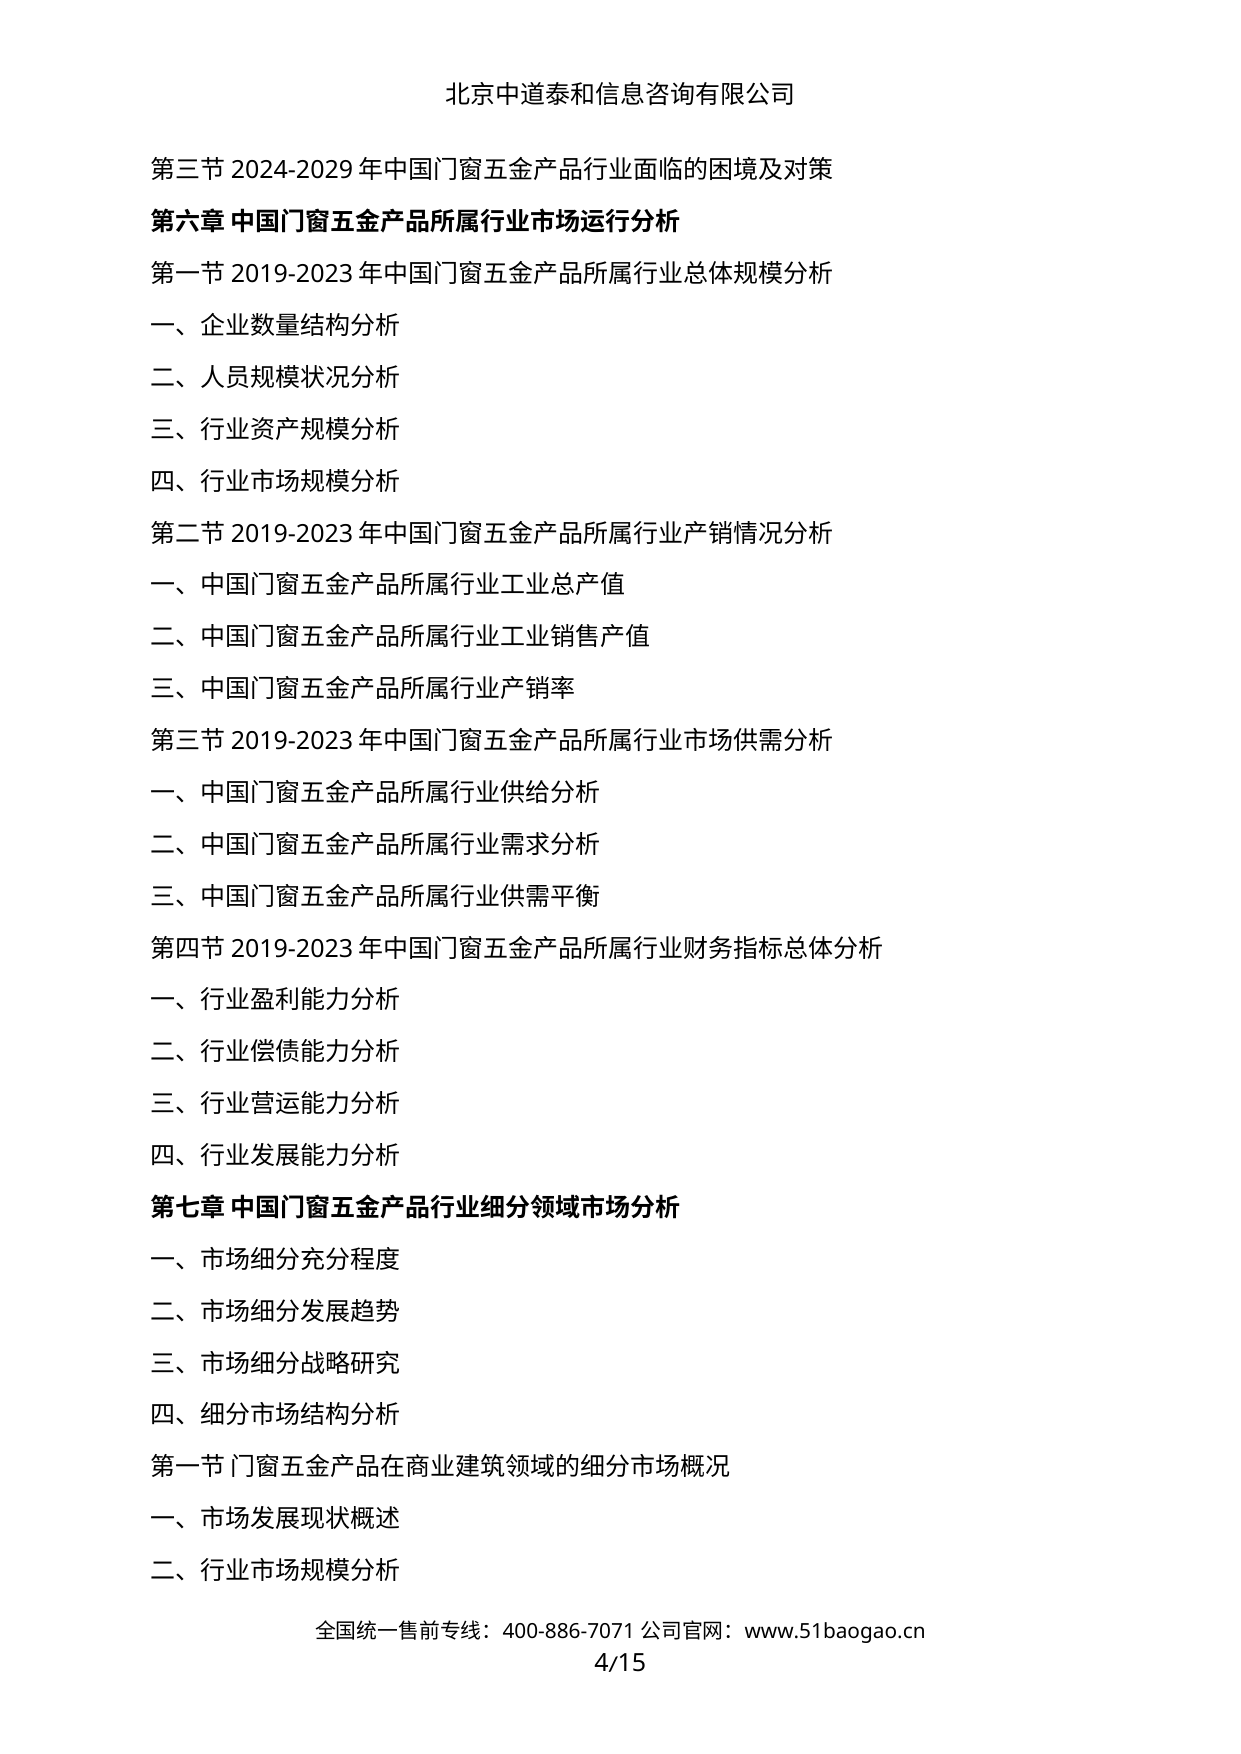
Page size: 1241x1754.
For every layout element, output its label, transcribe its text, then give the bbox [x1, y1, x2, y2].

text 第六章 中国门窗五金产品所属行业市场运行分析 [150, 202, 1090, 238]
text 一、行业盈利能力分析 [150, 980, 1090, 1016]
text 三、市场细分战略研究 [150, 1343, 1090, 1379]
text 第一节 2019-2023年中国门窗五金产品所属行业总体规模分析 [150, 254, 1090, 290]
text 二、中国门窗五金产品所属行业工业销售产值 [150, 617, 1090, 653]
text 四、细分市场结构分析 [150, 1395, 1090, 1431]
text 四、行业发展能力分析 [150, 1136, 1090, 1172]
text 二、行业市场规模分析 [150, 1551, 1090, 1587]
text 一、企业数量结构分析 [150, 306, 1090, 342]
text 二、人员规模状况分析 [150, 357, 1090, 394]
text 四、行业市场规模分析 [150, 461, 1090, 497]
text 二、行业偿债能力分析 [150, 1032, 1090, 1068]
text 第三节 2019-2023年中国门窗五金产品所属行业市场供需分析 [150, 721, 1090, 757]
text 第四节 2019-2023年中国门窗五金产品所属行业财务指标总体分析 [150, 928, 1090, 964]
text 三、中国门窗五金产品所属行业供需平衡 [150, 876, 1090, 912]
text 三、行业营运能力分析 [150, 1084, 1090, 1120]
text 第一节 门窗五金产品在商业建筑领域的细分市场概况 [150, 1447, 1090, 1483]
text 二、中国门窗五金产品所属行业需求分析 [150, 824, 1090, 861]
text 一、中国门窗五金产品所属行业工业总产值 [150, 565, 1090, 601]
text 三、行业资产规模分析 [150, 409, 1090, 446]
text 三、中国门窗五金产品所属行业产销率 [150, 669, 1090, 705]
text 第七章 中国门窗五金产品行业细分领域市场分析 [150, 1187, 1090, 1224]
text 一、中国门窗五金产品所属行业供给分析 [150, 772, 1090, 809]
text 二、市场细分发展趋势 [150, 1291, 1090, 1327]
text 第三节 2024-2029年中国门窗五金产品行业面临的困境及对策 [150, 150, 1090, 186]
text 第二节 2019-2023年中国门窗五金产品所属行业产销情况分析 [150, 513, 1090, 549]
text 一、市场细分充分程度 [150, 1239, 1090, 1276]
text 一、市场发展现状概述 [150, 1499, 1090, 1535]
